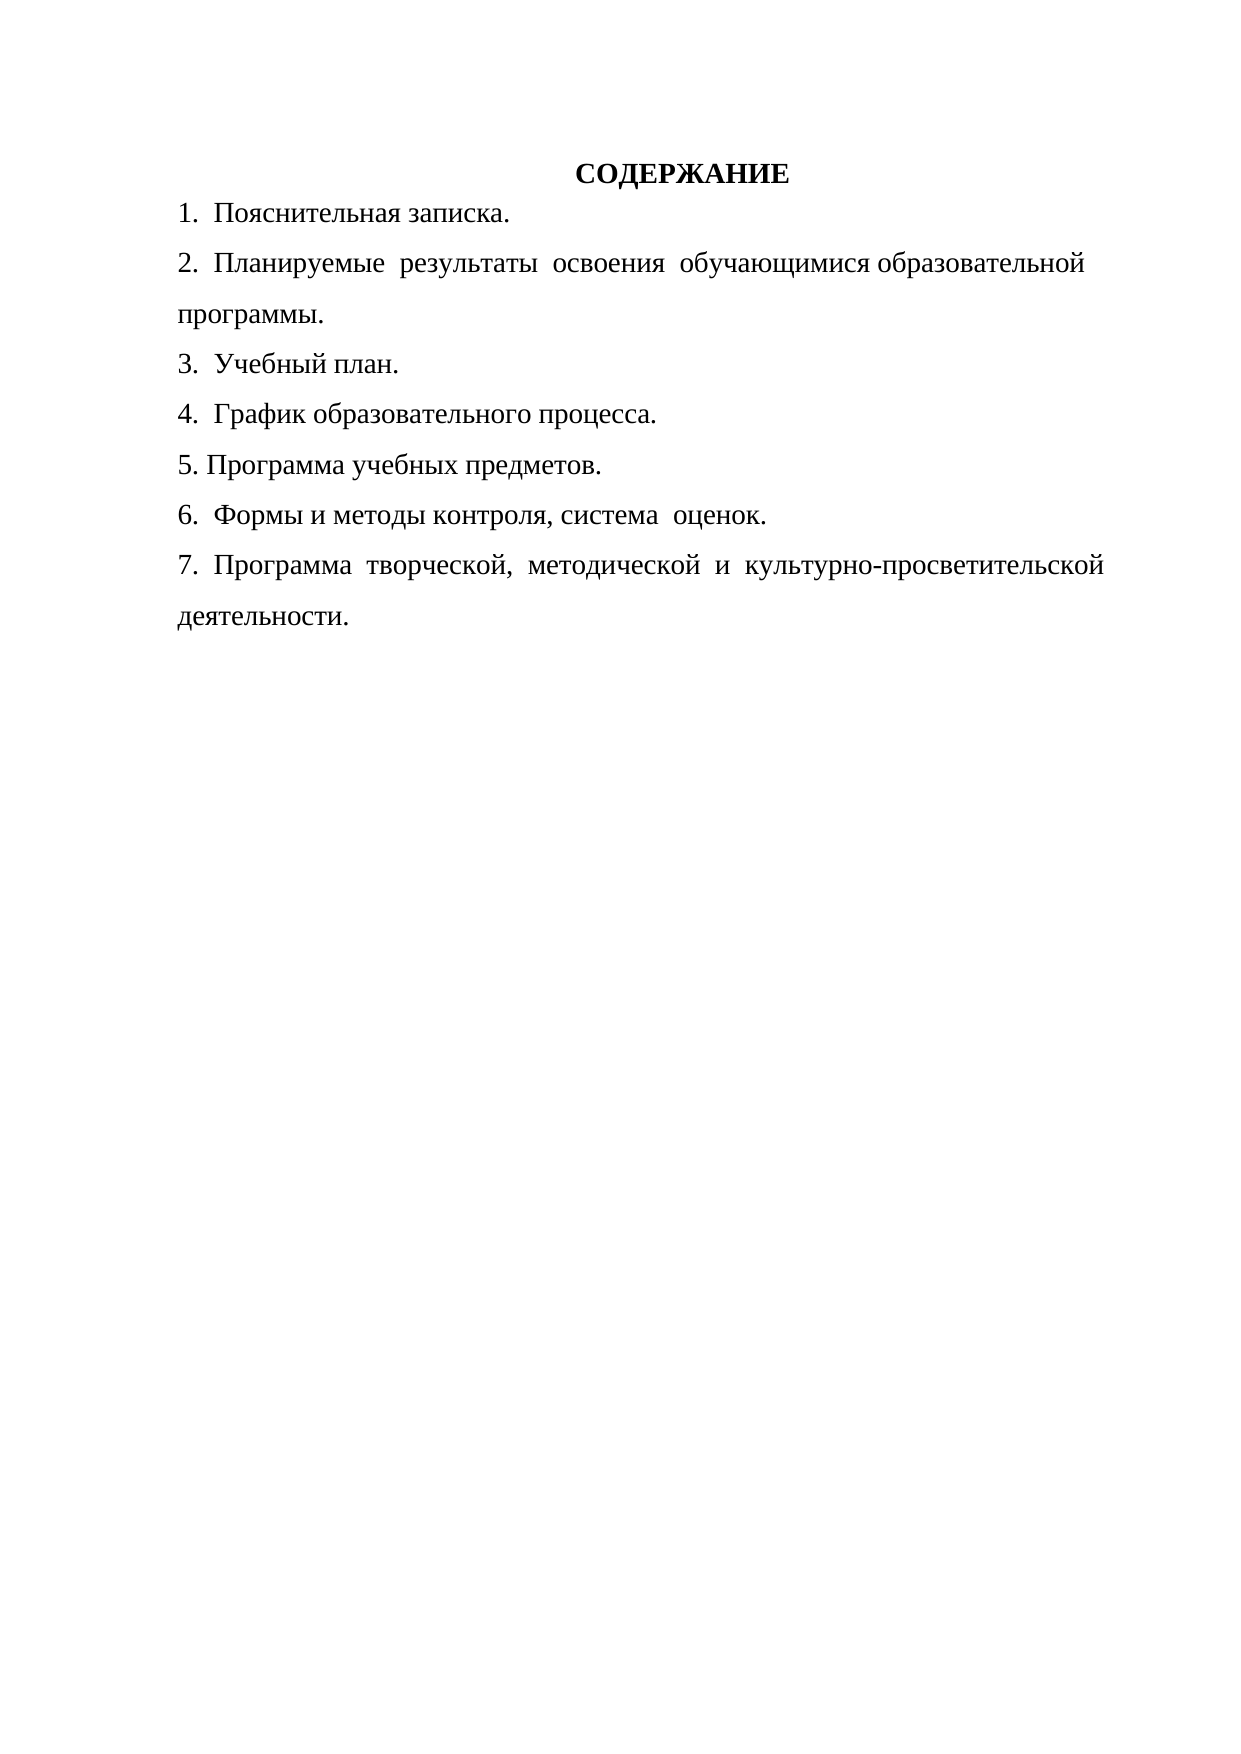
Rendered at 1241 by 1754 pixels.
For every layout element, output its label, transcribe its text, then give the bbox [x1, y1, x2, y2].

text 3. Учебный план. [177, 346, 1150, 380]
text 2. Планируемые результаты освоения обучающимися образовательной [177, 246, 1150, 279]
text 5. Программа учебных предметов. [177, 447, 1150, 480]
text 7. Программа творческой, методической и культурно-просветительской деятельности. [177, 547, 1150, 631]
text программы. [177, 296, 1150, 329]
text 4. График образовательного процесса. [177, 396, 1150, 430]
text 6. Формы и методы контроля, система оценок. [177, 497, 1150, 531]
text 1. Пояснительная записка. [177, 195, 1150, 229]
text СОДЕРЖАНИЕ [177, 157, 1150, 190]
